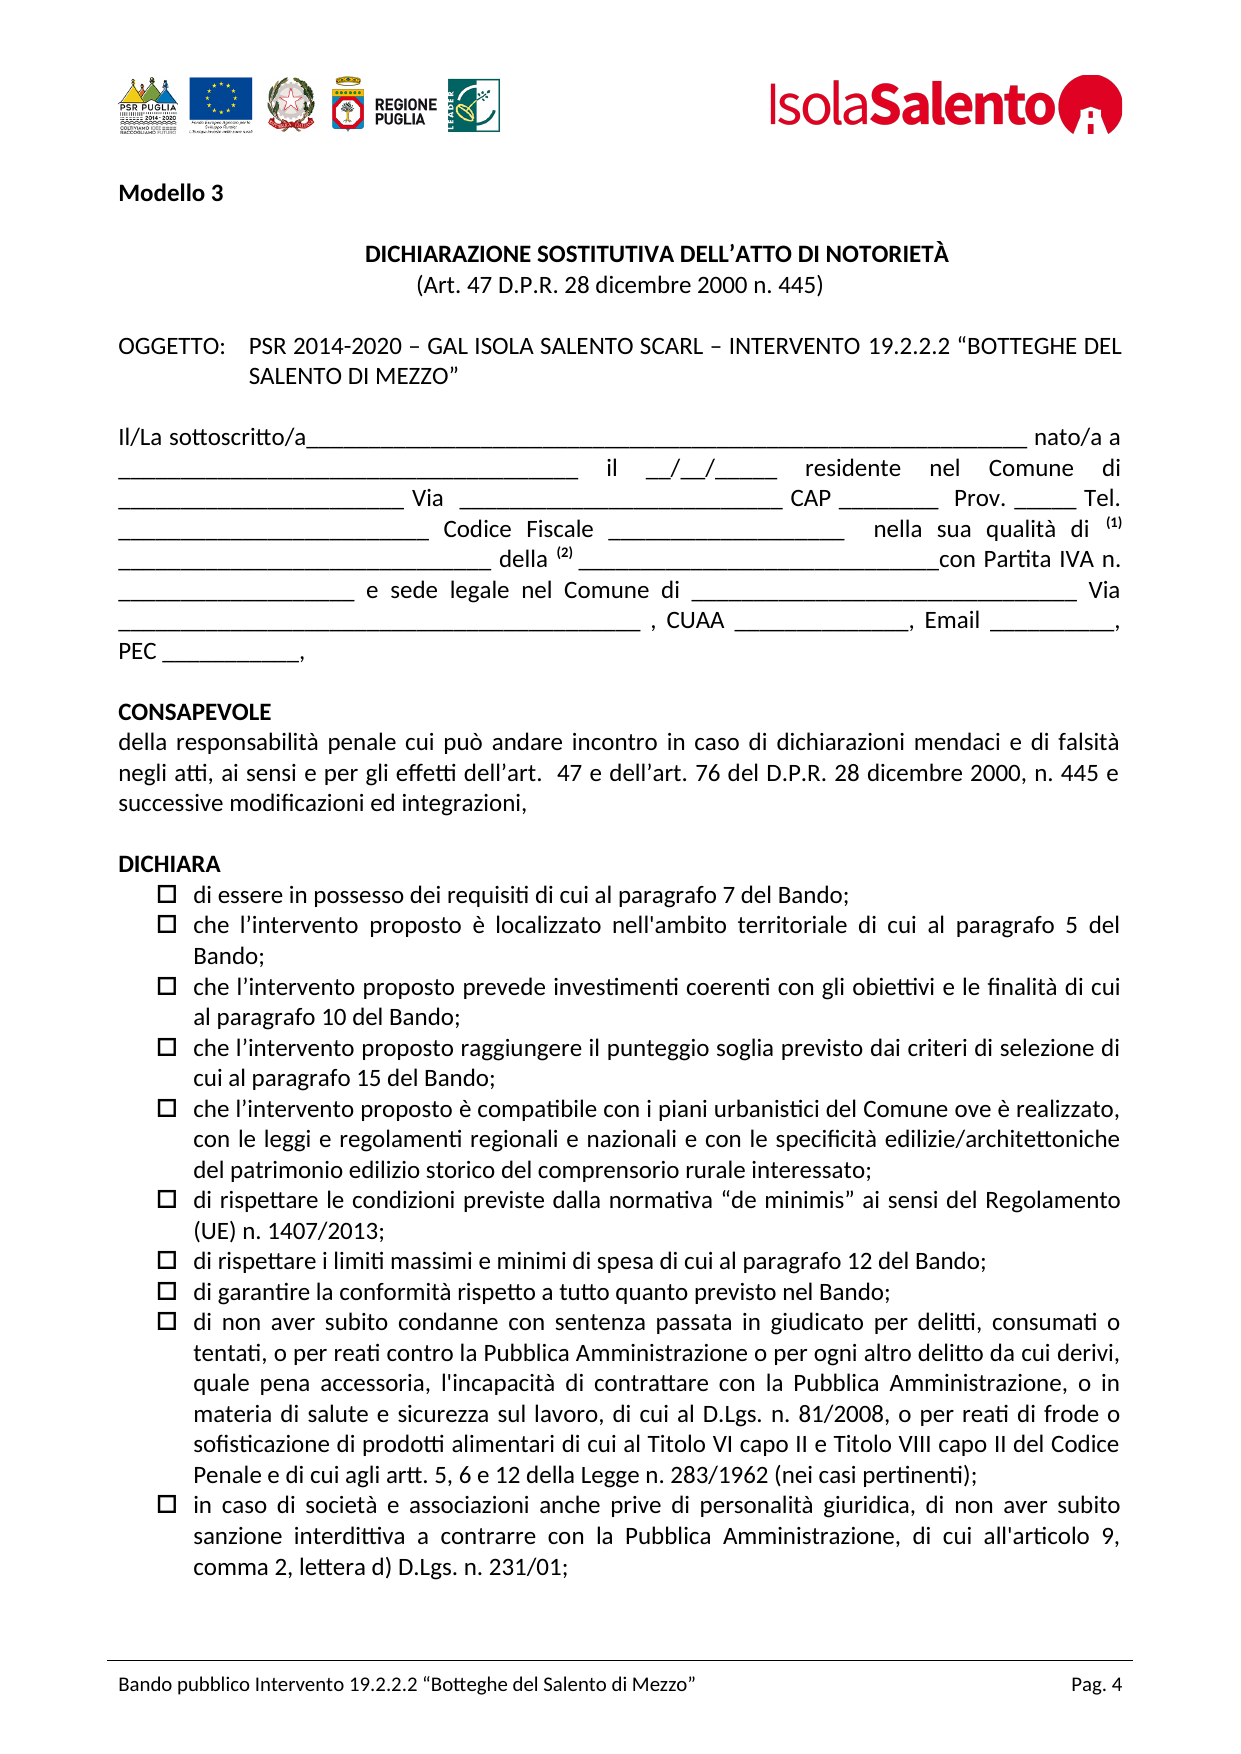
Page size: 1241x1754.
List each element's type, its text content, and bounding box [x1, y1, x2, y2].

picture [770, 75, 1123, 134]
list che l’intervento proposto prevede investimenti coerenti con gli obiettivi e le finalità di cui al paragrafo 10 del Bando; [156, 971, 1122, 1032]
list di rispettare le condizioni previste dalla normativa “de minimis” ai sensi del Regolamento (UE) n. 1407/2013; [156, 1184, 1122, 1245]
list che l’intervento proposto è localizzato nell'ambito territoriale di cui al paragrafo 5 del Bando; [156, 910, 1122, 971]
table_header OGGETTO: [107, 330, 237, 391]
picture [118, 75, 501, 134]
list di rispettare i limiti massimi e minimi di spesa di cui al paragrafo 12 del Bando; [156, 1245, 1122, 1276]
text della responsabilità penale cui può andare incontro in caso di dichiarazioni mendaci e di falsità negli atti, ai sensi e per gli effetti dell’art. 47 e dell’art. 76 del D.P.R. 28 dicembre 2000, n. 445 e successive modificazioni ed integrazioni, [118, 727, 1122, 818]
table_header PSR 2014-2020 – GAL ISOLA SALENTO SCARL – INTERVENTO 19.2.2.2 “BOTTEGHE DEL SALENTO DI MEZZO” [237, 330, 1133, 391]
text CONSAPEVOLE [118, 696, 1122, 727]
text Modello 3 [118, 177, 1122, 208]
text (Art. 47 D.P.R. 28 dicembre 2000 n. 445) [118, 269, 1122, 299]
list in caso di società e associazioni anche prive di personalità giuridica, di non aver subito sanzione interdittiva a contrarre con la Pubblica Amministrazione, di cui all'articolo 9, comma 2, lettera d) D.Lgs. n. 231/01; [156, 1489, 1122, 1581]
text DICHIARAZIONE SOSTITUTIVA DELL’ATTO DI NOTORIETÀ [192, 238, 1122, 269]
list di non aver subito condanne con sentenza passata in giudicato per delitti, consumati o tentati, o per reati contro la Pubblica Amministrazione o per ogni altro delitto da cui derivi, quale pena accessoria, l'incapacità di contrattare con la Pubblica Amministrazione, o in materia di salute e sicurezza sul lavoro, di cui al D.Lgs. n. 81/2008, o per reati di frode o sofisticazione di prodotti alimentari di cui al Titolo VI capo II e Titolo VIII capo II del Codice Penale e di cui agli artt. 5, 6 e 12 della Legge n. 283/1962 (nei casi pertinenti); [156, 1306, 1122, 1489]
list di garantire la conformità rispetto a tutto quanto previsto nel Bando; [156, 1276, 1122, 1306]
text DICHIARA [118, 849, 1122, 879]
list di essere in possesso dei requisiti di cui al paragrafo 7 del Bando; [156, 879, 1122, 910]
list che l’intervento proposto raggiungere il punteggio soglia previsto dai criteri di selezione di cui al paragrafo 15 del Bando; [156, 1032, 1122, 1093]
text Il/La sottoscritto/a__________________________________________________________ nato/a a _____________________________________ il __/__/_____ residente nel Comune di _______________________ Via __________________________ CAP ________ Prov. _____ Tel. _________________________ Codice Fiscale ___________________ nella sua qualità di (1) ______________________________ della (2) _____________________________con Partita IVA n. ___________________ e sede legale nel Comune di _______________________________ Via __________________________________________ , CUAA ______________, Email __________, PEC ___________, [118, 421, 1122, 666]
list che l’intervento proposto è compatibile con i piani urbanistici del Comune ove è realizzato, con le leggi e regolamenti regionali e nazionali e con le specificità edilizie/architettoniche del patrimonio edilizio storico del comprensorio rurale interessato; [156, 1093, 1122, 1184]
